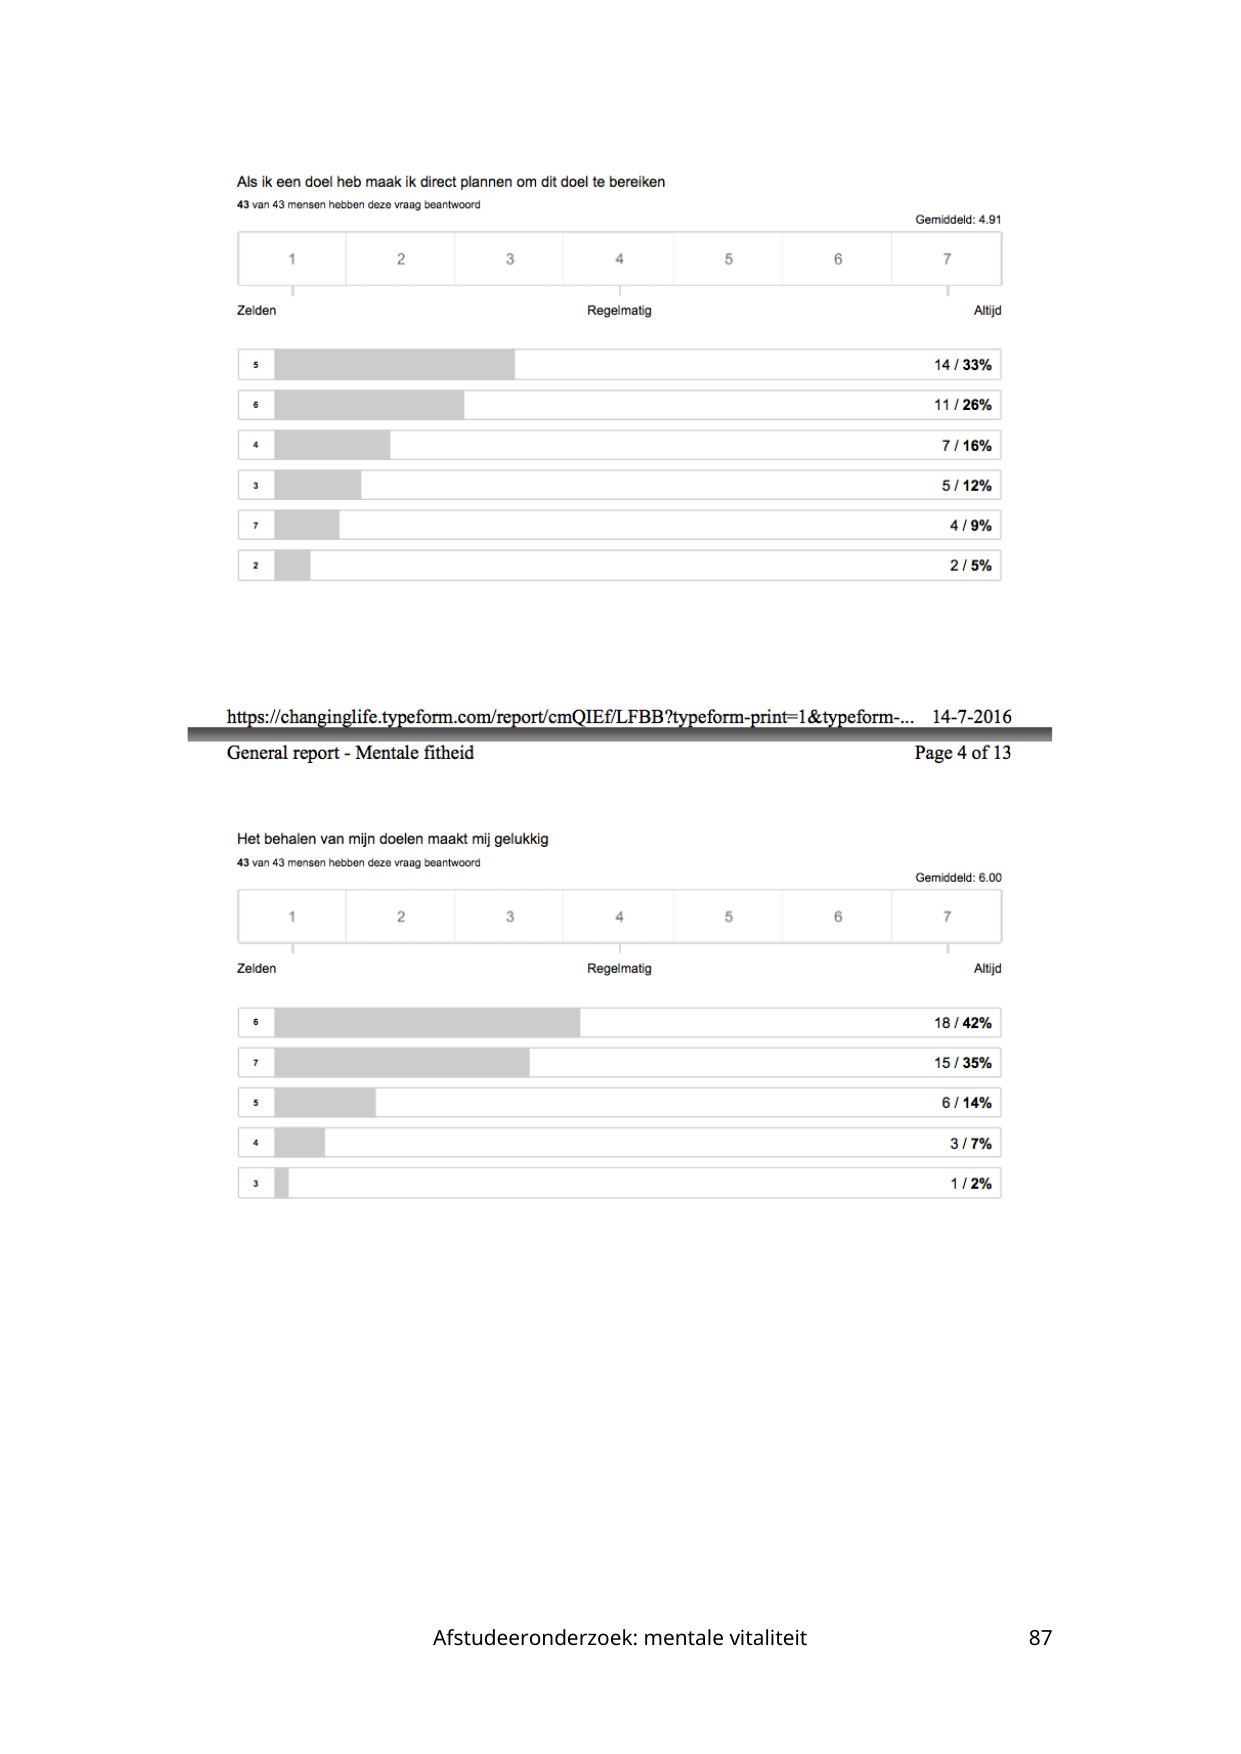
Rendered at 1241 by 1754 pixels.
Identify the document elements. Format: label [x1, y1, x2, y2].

picture [187, 150, 1053, 1242]
